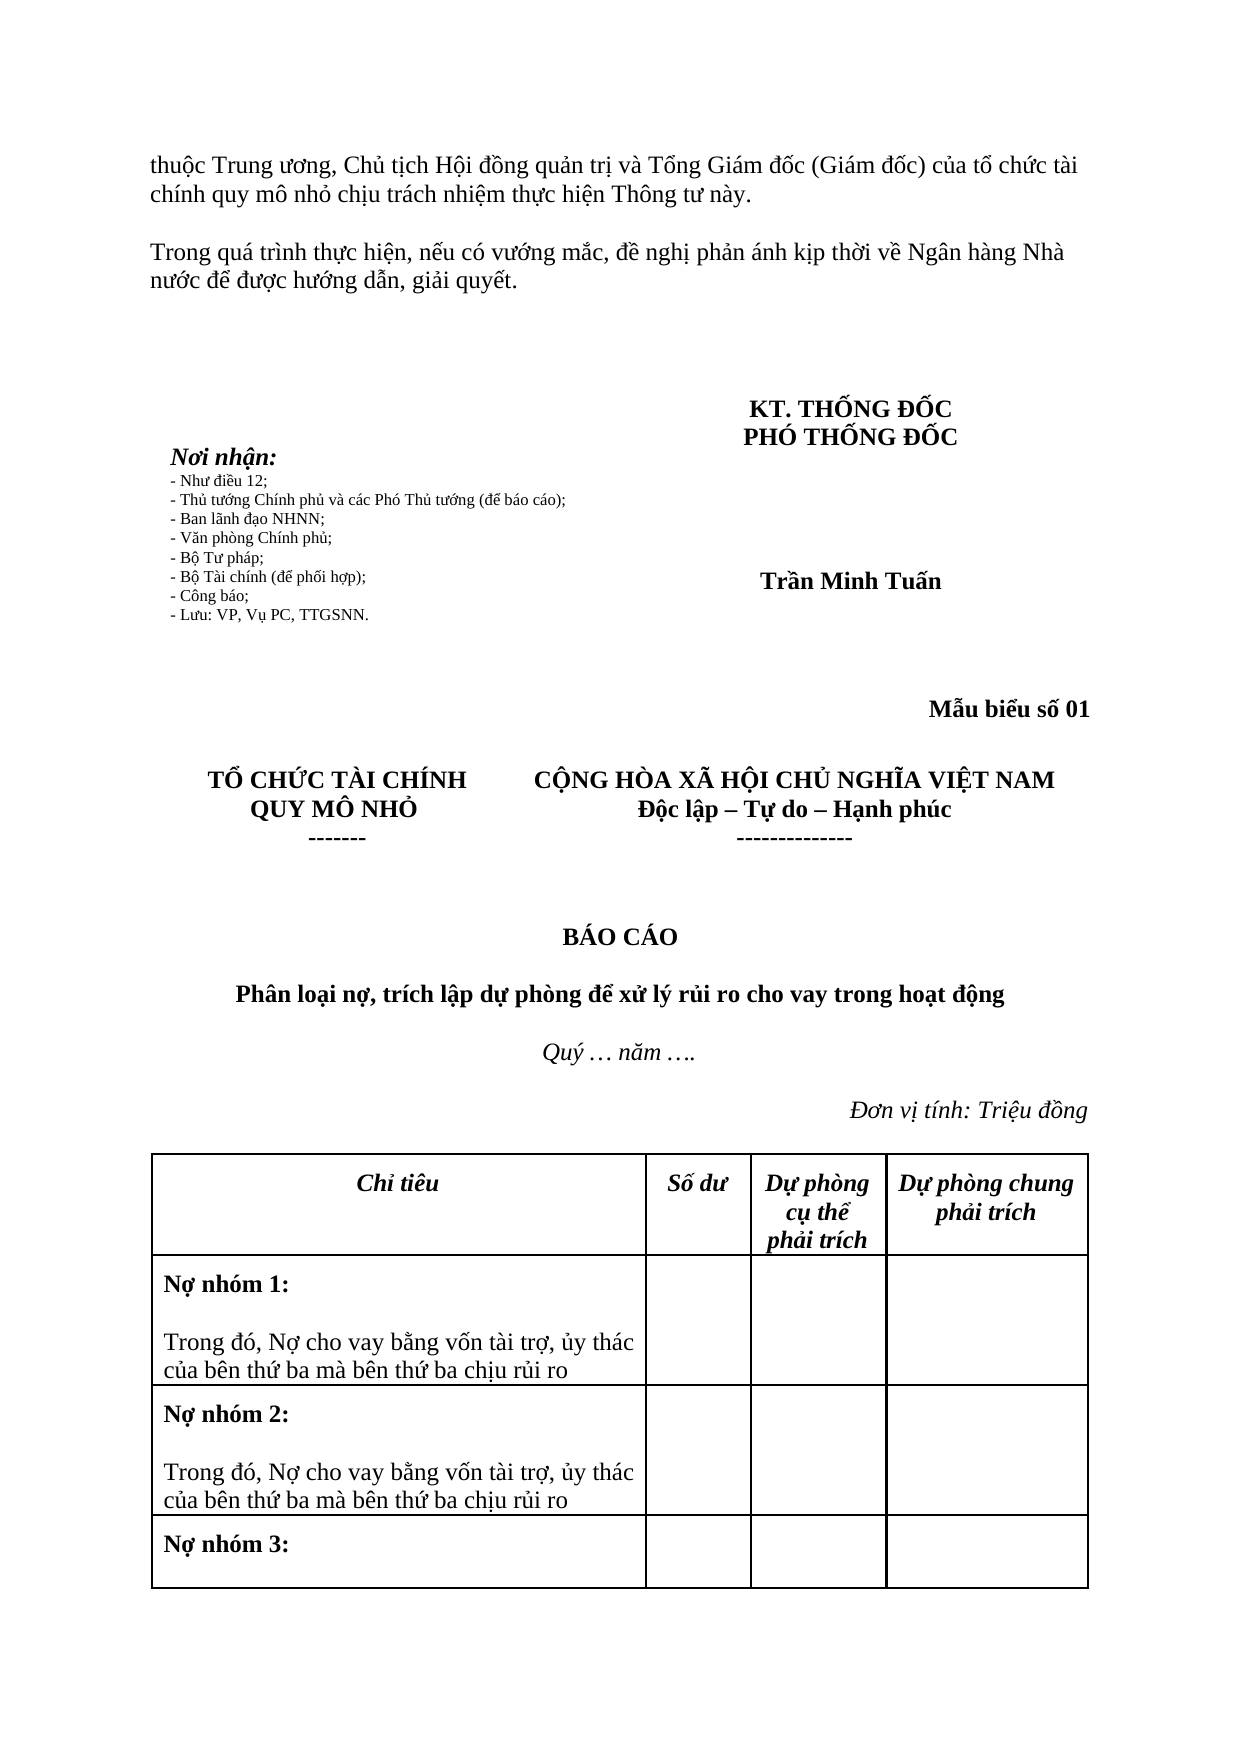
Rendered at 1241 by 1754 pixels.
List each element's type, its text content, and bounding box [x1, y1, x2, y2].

table_header Dự phòng chung phải trích [888, 1155, 1087, 1254]
table_cell [647, 1256, 750, 1384]
table_cell [752, 1256, 885, 1384]
table_header CỘNG HÒA XÃ HỘI CHỦ NGHĨA VIỆT Độc lập – Tự do – Hạnh phúc -------------- [511, 753, 1078, 851]
table_header Dự phòng cụ thể phải trích [752, 1155, 885, 1254]
text Quý … năm …. [150, 1037, 1090, 1066]
table_cell [888, 1256, 1087, 1384]
text Mẫu biểu số 01 [150, 694, 1090, 723]
table_cell [752, 1386, 885, 1514]
table_cell [647, 1386, 750, 1514]
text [150, 150, 1090, 207]
table_cell Nợ nhóm 2: Trong đó, Nợ cho vay bằng vốn tài trợ, ủy thác của bên thứ ba mà bên thứ ba chịu rủi ro [153, 1386, 645, 1514]
table_cell [888, 1516, 1087, 1587]
table_header Nơi nhận: - Như điều 12; - Thủ tướng Chính phủ và các Phó Thủ tướng (để báo cáo); - Ban lãnh đạo NHNN; - Văn phòng Chính phủ; - Bộ Tư pháp; - Bộ Tài chính (để phối hợp); - Công báo; - Lưu: VP, Vụ PC, TTGSNN. [159, 381, 620, 624]
table_cell Nợ nhóm 1: Trong đó, Nợ cho vay bằng vốn tài trợ, ủy thác của bên thứ ba mà bên thứ ba chịu rủi ro [153, 1256, 645, 1384]
table_cell [647, 1516, 750, 1587]
text Trong quá trình thực hiện, nếu có vướng mắc, đề nghị phản ánh kịp thời về Ngân hàng Nhà nước để được hướng dẫn, giải quyết. [150, 237, 1090, 294]
table_cell [888, 1386, 1087, 1514]
text BÁO CÁO [150, 922, 1090, 950]
table_header TỔ CHỨC TÀI CHÍNH QUY MÔ NHỎ ------- [163, 753, 511, 851]
text Đơn vị tính: Triệu đồng [150, 1095, 1090, 1124]
table_header Chỉ tiêu [153, 1155, 645, 1254]
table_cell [153, 1516, 645, 1587]
table_cell [752, 1516, 885, 1587]
text Phân loại nợ, trích lập dự phòng để xử lý rủi ro cho vay trong hoạt động [150, 979, 1090, 1008]
table_header KT. THỐNG ĐỐC PHÓ THỐNG ĐỐC Trần Minh Tuấn [620, 381, 1081, 624]
table_header Số dư [647, 1155, 750, 1254]
